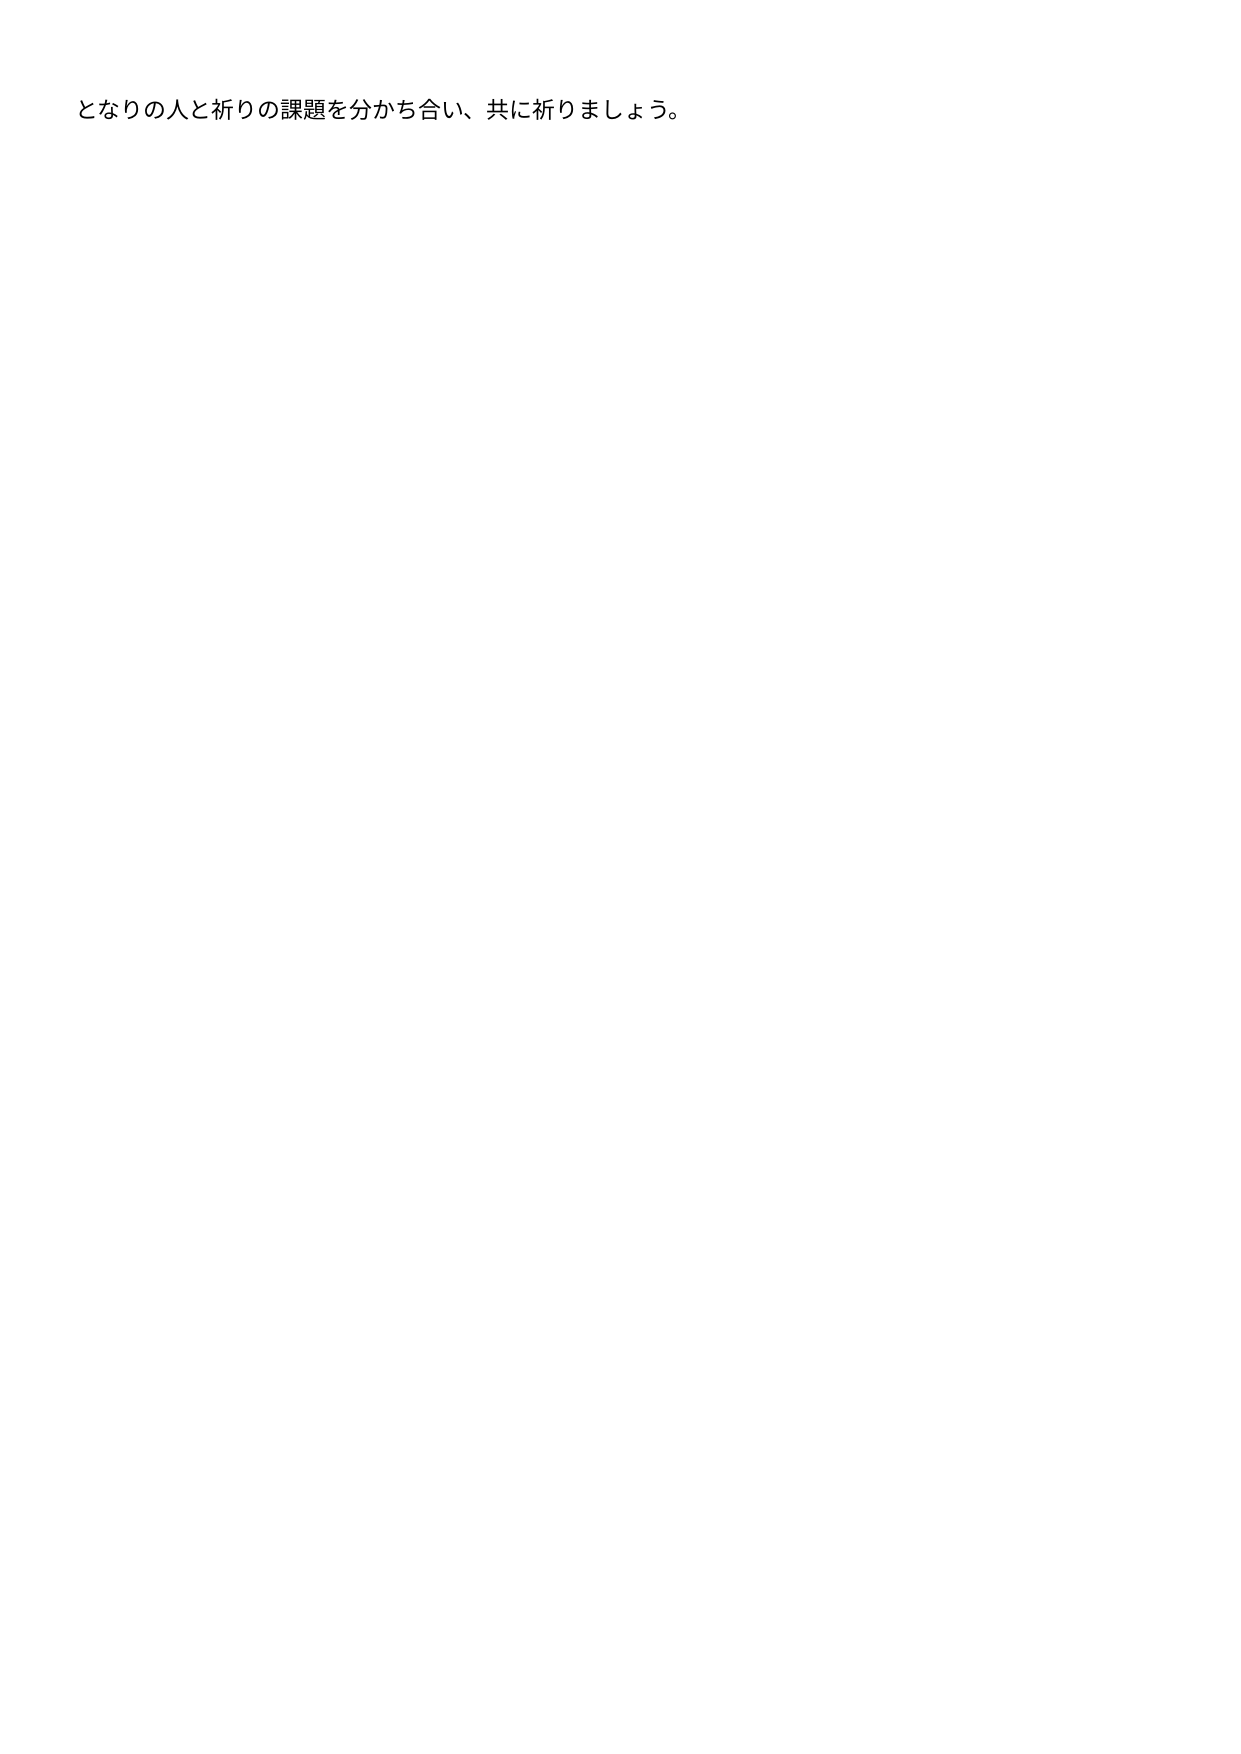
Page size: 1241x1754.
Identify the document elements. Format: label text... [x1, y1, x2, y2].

text となりの人と祈りの課題を分かち合い、共に祈りましょう。 [75, 89, 1165, 127]
